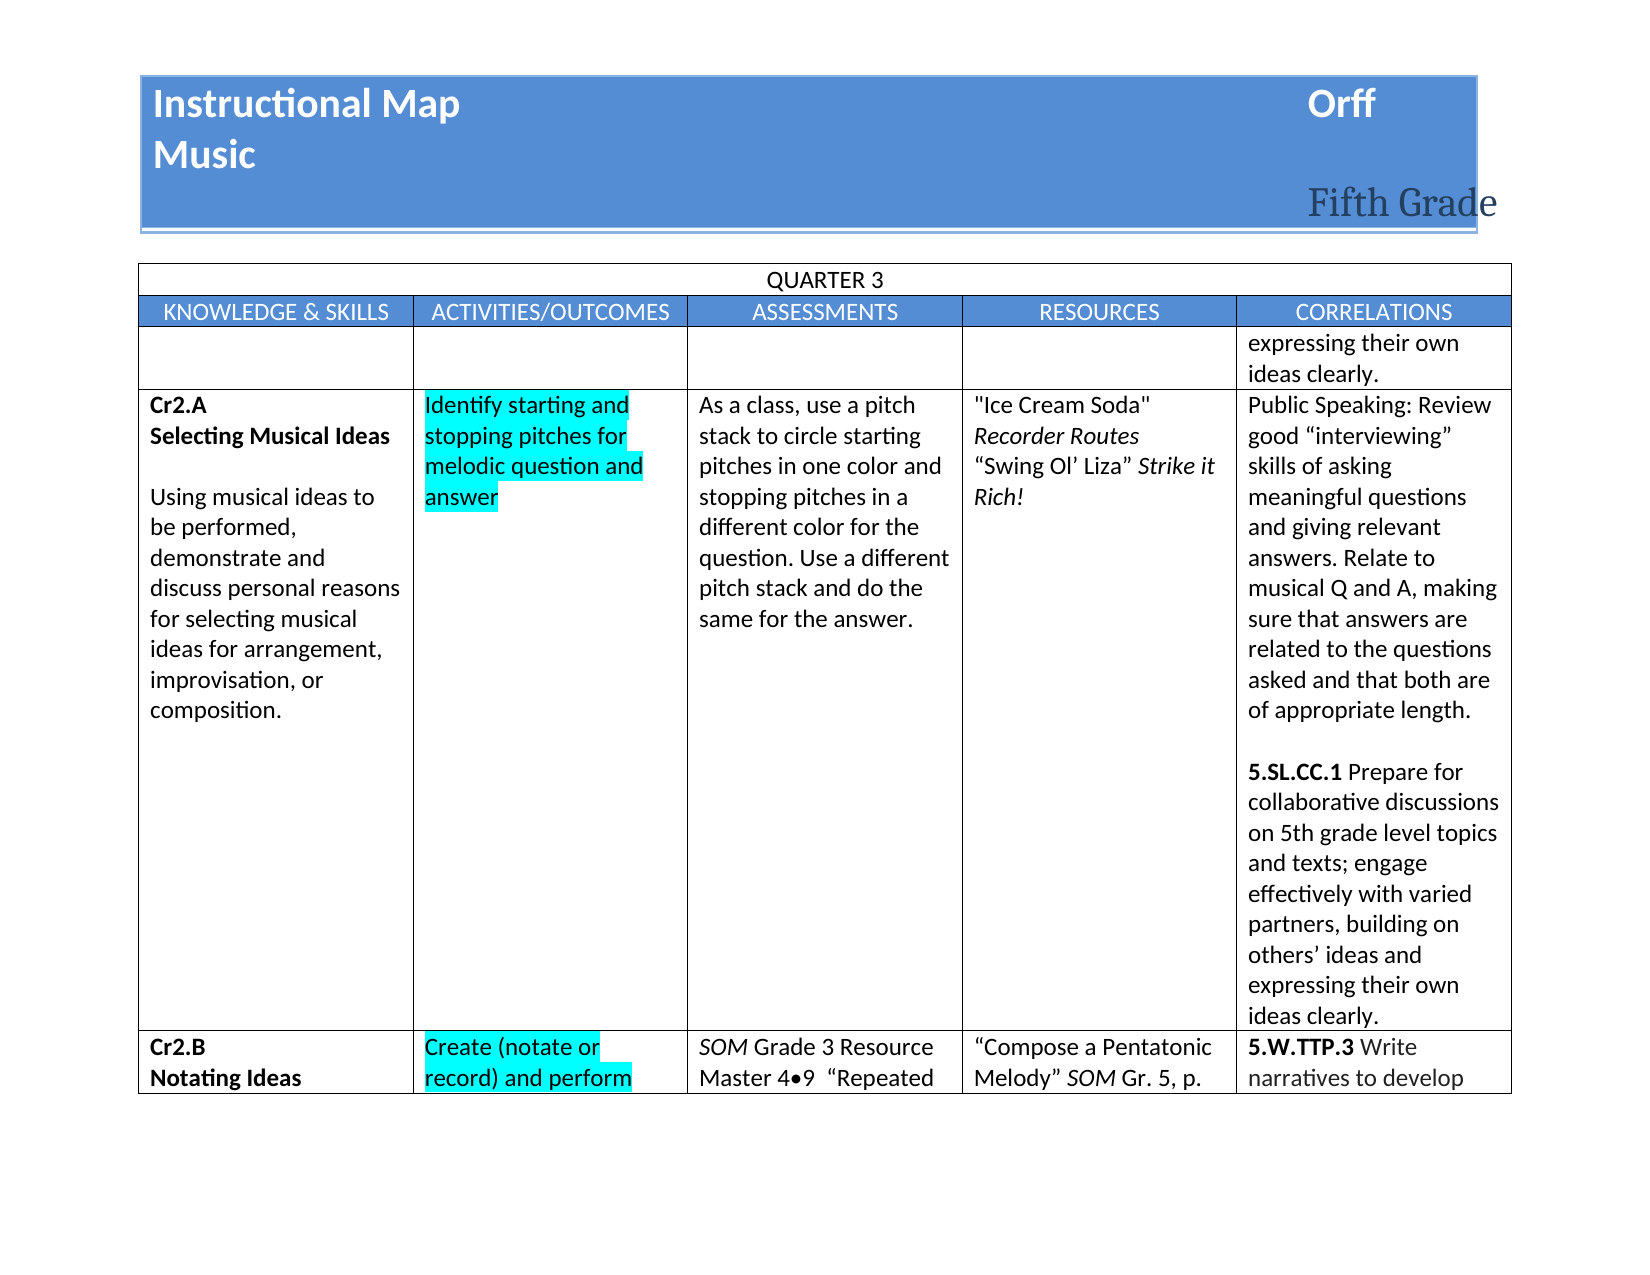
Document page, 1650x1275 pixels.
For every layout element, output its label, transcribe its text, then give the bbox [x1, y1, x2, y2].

table_cell As a class, use a pitch stack to circle starting pitches in one color and stopping pitches in a different color for the question. Use a different pitch stack and do the same for the answer. [688, 390, 962, 1030]
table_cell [414, 327, 687, 388]
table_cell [963, 327, 1236, 388]
table_cell CORRELATIONS [1237, 296, 1511, 326]
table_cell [688, 327, 962, 388]
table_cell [1237, 1031, 1511, 1092]
table_cell ASSESSMENTS [688, 296, 962, 326]
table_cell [688, 1031, 962, 1092]
table_cell KNOWLEDGE & SKILLS [139, 296, 413, 326]
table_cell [963, 1031, 1236, 1092]
table_cell "Ice Cream Soda" Recorder Routes “Swing Ol’ Liza” Strike it Rich! [963, 390, 1236, 1030]
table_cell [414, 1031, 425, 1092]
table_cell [139, 327, 413, 388]
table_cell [1237, 327, 1511, 388]
table_cell Identify starting and stopping pitches for melodic question and answer [414, 390, 687, 1030]
table_cell Cr2.A Selecting Musical Ideas Using musical ideas to be performed, demonstrate and discuss personal reasons for selecting musical ideas for arrangement, improvisation, or composition. [139, 390, 413, 1030]
table_cell RESOURCES [963, 296, 1236, 326]
table_cell ACTIVITIES/OUTCOMES [414, 296, 687, 326]
table_header QUARTER 3 [139, 264, 1511, 295]
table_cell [139, 1031, 413, 1092]
